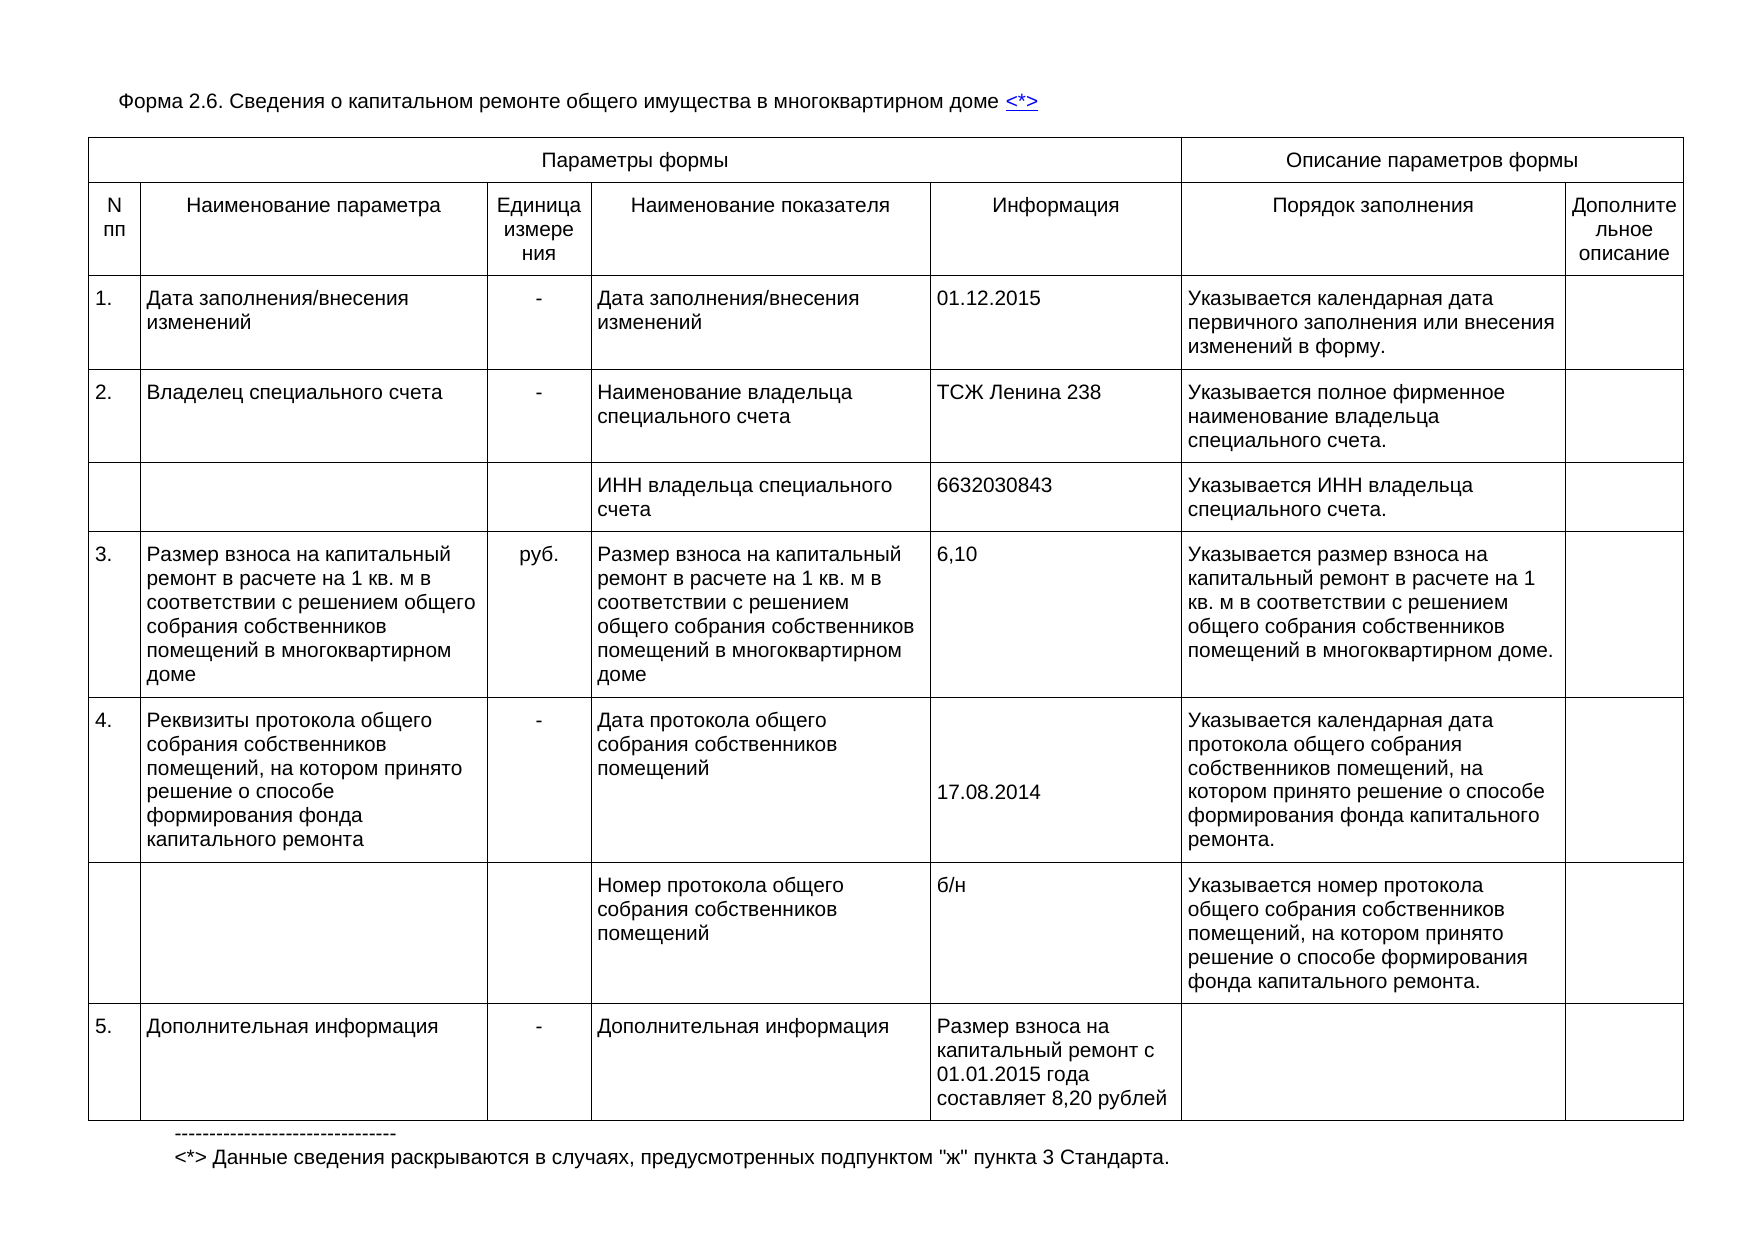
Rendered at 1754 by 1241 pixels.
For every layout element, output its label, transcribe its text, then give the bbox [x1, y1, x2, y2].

table_cell [1566, 532, 1683, 697]
table_cell [1566, 863, 1683, 1003]
table_cell Номер протокола общего собрания собственников помещений [592, 863, 930, 1003]
table_cell Дополнительная информация [141, 1004, 487, 1120]
table_cell Наименование параметра [141, 183, 487, 275]
list -------------------------------- [118, 1121, 1636, 1144]
table_cell 2. [89, 370, 140, 462]
table_header Параметры формы [89, 138, 1181, 182]
table_cell - [488, 698, 591, 862]
table_cell Размер взноса на капитальный ремонт в расчете на 1 кв. м в соответствии с решением общего собрания собственников помещений в многоквартирном доме [592, 532, 930, 697]
table_cell Информация [931, 183, 1181, 275]
list <*> Данные сведения раскрываются в случаях, предусмотренных подпунктом "ж" пункта 3 Стандарта. [118, 1144, 1636, 1168]
table_cell [1566, 698, 1683, 862]
table_cell [141, 463, 487, 531]
table_cell 17.08.2014 [931, 698, 1181, 862]
table_cell 1. [89, 276, 140, 369]
table_cell Владелец специального счета [141, 370, 487, 462]
table_cell Дата заполнения/внесения изменений [141, 276, 487, 369]
table_cell [1566, 1004, 1683, 1120]
table_cell Дата протокола общего собрания собственников помещений [592, 698, 930, 862]
table_cell [488, 863, 591, 1003]
table_cell Дополнительная информация [592, 1004, 930, 1120]
table_cell [1566, 463, 1683, 531]
table_cell Дополнительное описание [1566, 183, 1683, 275]
table_cell 6,10 [931, 532, 1181, 697]
table_cell N пп [89, 183, 140, 275]
table_cell Указывается размер взноса на капитальный ремонт в расчете на 1 кв. м в соответствии с решением общего собрания собственников помещений в многоквартирном доме. [1182, 532, 1565, 697]
table_cell 5. [89, 1004, 140, 1120]
table_cell [1566, 276, 1683, 369]
table_cell Указывается номер протокола общего собрания собственников помещений, на котором принято решение о способе формирования фонда капитального ремонта. [1182, 863, 1565, 1003]
table_cell руб. [488, 532, 591, 697]
table_cell [89, 463, 140, 531]
table_cell [1182, 1004, 1565, 1120]
table_cell 01.12.2015 [931, 276, 1181, 369]
table_cell Указывается календарная дата протокола общего собрания собственников помещений, на котором принято решение о способе формирования фонда капитального ремонта. [1182, 698, 1565, 862]
table_header Описание параметров формы [1182, 138, 1683, 182]
table_cell 6632030843 [931, 463, 1181, 531]
table_cell [141, 863, 487, 1003]
list Форма 2.6. Сведения о капитальном ремонте общего имущества в многоквартирном доме <*> [118, 89, 1636, 113]
table_cell Дата заполнения/внесения изменений [592, 276, 930, 369]
table_cell - [488, 1004, 591, 1120]
table_cell Наименование показателя [592, 183, 930, 275]
table_cell Размер взноса на капитальный ремонт в расчете на 1 кв. м в соответствии с решением общего собрания собственников помещений в многоквартирном доме [141, 532, 487, 697]
table_cell - [488, 370, 591, 462]
table_cell [89, 863, 140, 1003]
table_cell 4. [89, 698, 140, 862]
table_cell [488, 463, 591, 531]
table_cell Указывается полное фирменное наименование владельца специального счета. [1182, 370, 1565, 462]
table_cell Размер взноса на капитальный ремонт с 01.01.2015 года составляет 8,20 рублей [931, 1004, 1181, 1120]
table_cell - [488, 276, 591, 369]
table_cell б/н [931, 863, 1181, 1003]
table_cell Реквизиты протокола общего собрания собственников помещений, на котором принято решение о способе формирования фонда капитального ремонта [141, 698, 487, 862]
table_cell Единица измере ния [488, 183, 591, 275]
table_cell Порядок заполнения [1182, 183, 1565, 275]
table_cell Указывается календарная дата первичного заполнения или внесения изменений в форму. [1182, 276, 1565, 369]
table_cell [1566, 370, 1683, 462]
table_cell Указывается ИНН владельца специального счета. [1182, 463, 1565, 531]
table_cell 3. [89, 532, 140, 697]
table_cell ИНН владельца специального счета [592, 463, 930, 531]
table_cell ТСЖ Ленина 238 [931, 370, 1181, 462]
table_cell Наименование владельца специального счета [592, 370, 930, 462]
